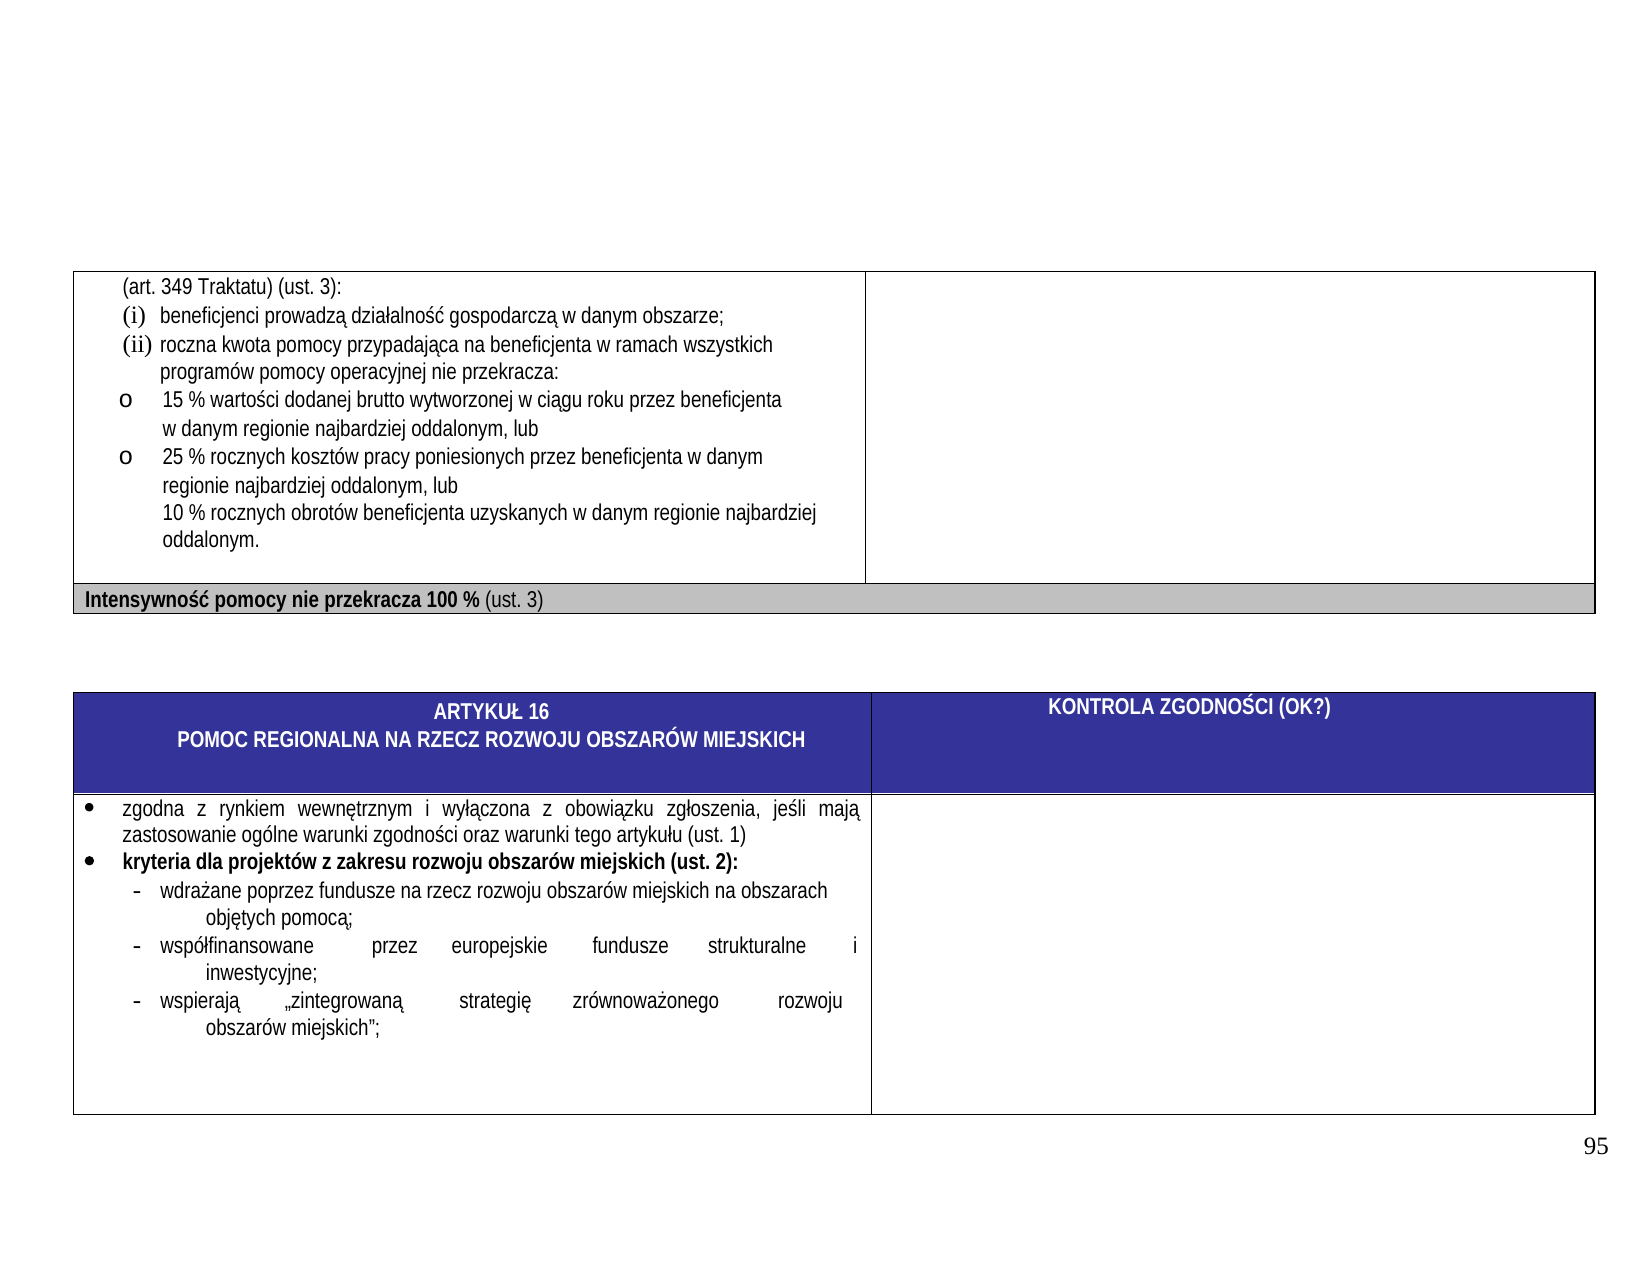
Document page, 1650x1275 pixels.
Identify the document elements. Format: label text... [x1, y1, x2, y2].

table_cell [872, 795, 1594, 1114]
table_cell Intensywność pomocy nie przekracza 100 % (ust. 3) [74, 584, 1594, 613]
table_cell zgodna z rynkiem wewnętrznym i wyłączona z obowiązku zgłoszenia, jeśli mają zastosowanie ogólne warunki zgodności oraz warunki tego artykułu (ust. 1) kryteria dla projektów z zakresu rozwoju obszarów miejskich (ust. 2): wdrażane poprzez fundusze na rzecz rozwoju obszarów miejskich na obszarach objętych pomocą; współfinansowane przez europejskie fundusze strukturalne i inwestycyjne; wspierają „zintegrowaną strategię zrównoważonego rozwoju obszarów miejskich”; [74, 795, 871, 1114]
table_header KONTROLA ZGODNOŚCI (OK?) [872, 693, 1594, 793]
table_header (art. 349 Traktatu) (ust. 3): beneficjenci prowadzą działalność gospodarczą w danym obszarze; roczna kwota pomocy przypadająca na beneficjenta w ramach wszystkich programów pomocy operacyjnej nie przekracza: 15 % wartości dodanej brutto wytworzonej w ciągu roku przez beneficjenta w danym regionie najbardziej oddalonym, lub 25 % rocznych kosztów pracy poniesionych przez beneficjenta w danym regionie najbardziej oddalonym, lub 10 % rocznych obrotów beneficjenta uzyskanych w danym regionie najbardziej oddalonym. [74, 272, 865, 583]
table_header ARTYKUŁ 16 POMOC REGIONALNA NA RZECZ ROZWOJU OBSZARÓW MIEJSKICH [74, 693, 871, 793]
table_header [866, 272, 1594, 583]
